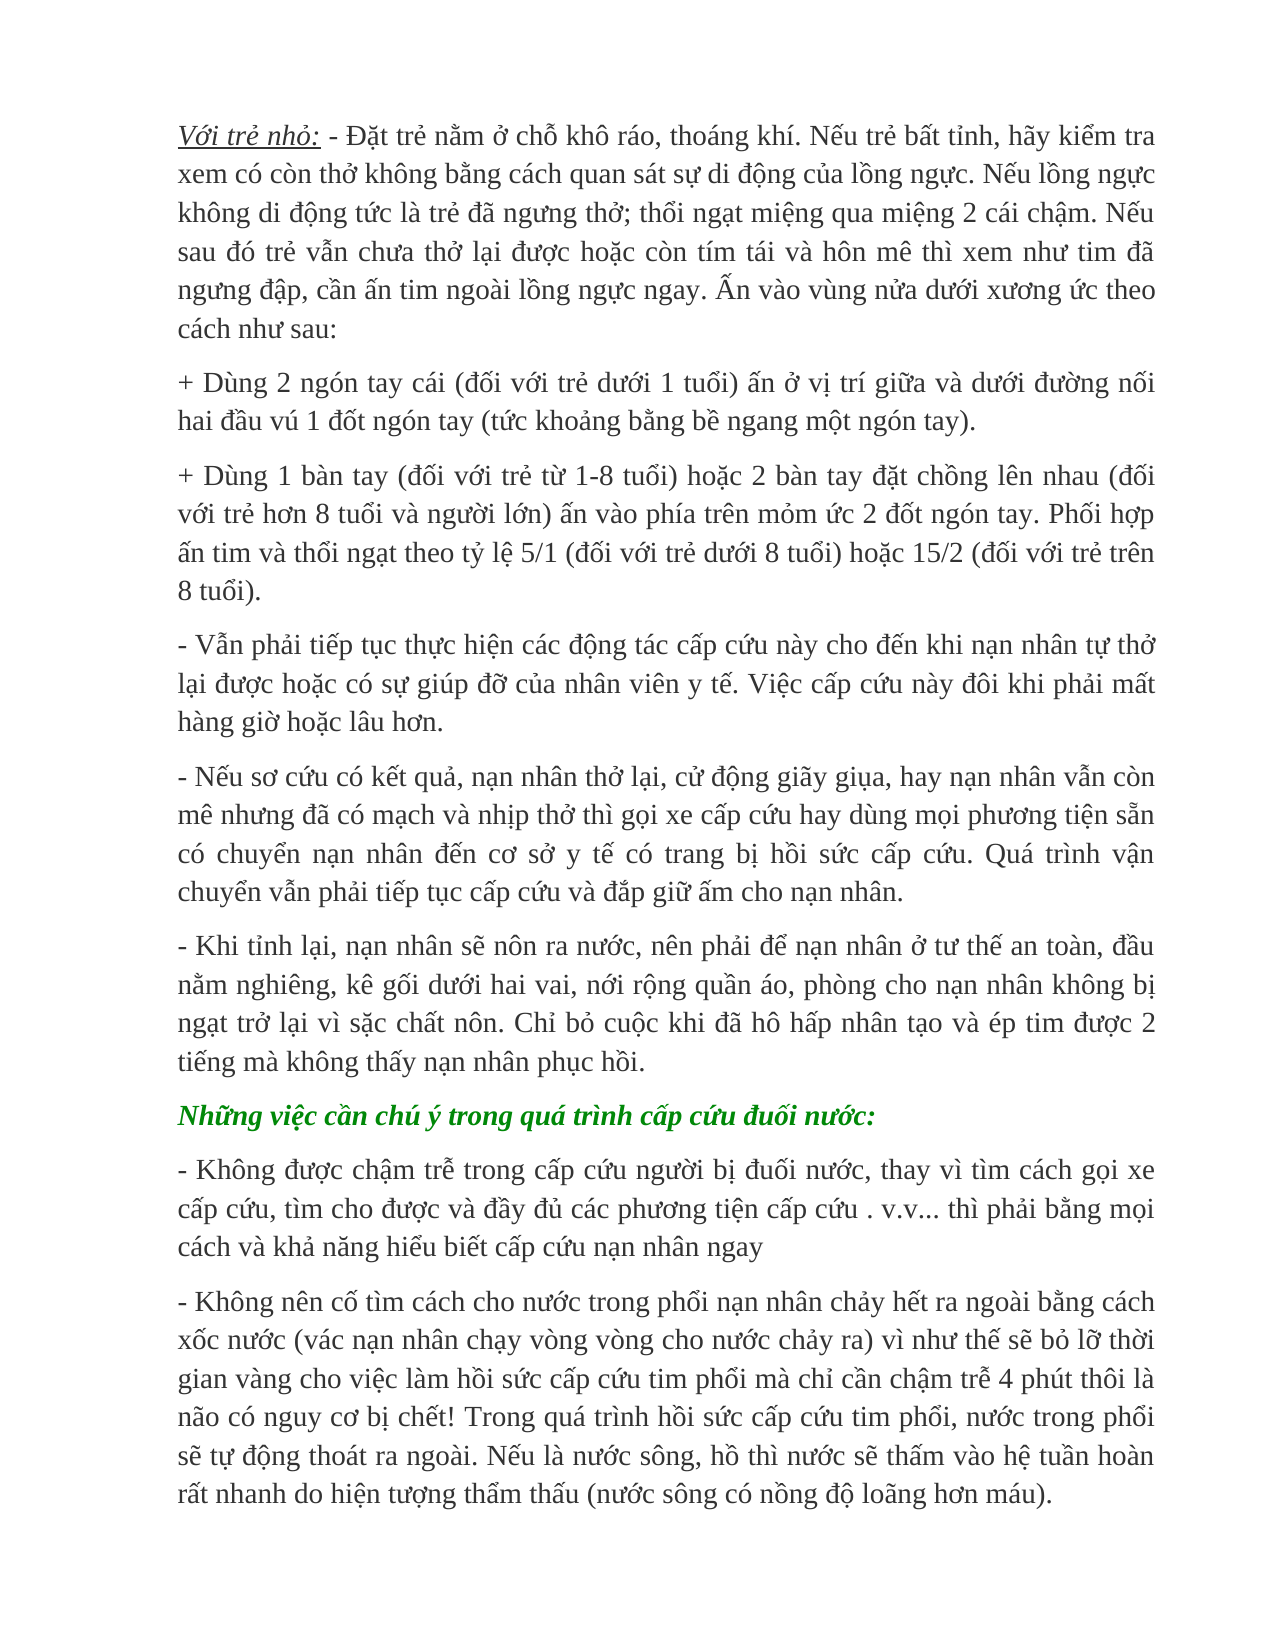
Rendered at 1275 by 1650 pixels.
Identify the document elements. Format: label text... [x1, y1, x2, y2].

text - Khi tỉnh lại, nạn nhân sẽ nôn ra nước, nên phải để nạn nhân ở tư thế an toàn, đầu nằm nghiêng, kê gối dưới hai vai, nới rộng quần áo, phòng cho nạn nhân không bị ngạt trở lại vì sặc chất nôn. Chỉ bỏ cuộc khi đã hô hấp nhân tạo và ép tim được 2 tiếng mà không thấy nạn nhân phục hồi. [177, 928, 1157, 1078]
text Những việc cần chú ý trong quá trình cấp cứu đuối nước: [177, 1098, 1157, 1132]
text - Không được chậm trễ trong cấp cứu người bị đuối nước, thay vì tìm cách gọi xe cấp cứu, tìm cho được và đầy đủ các phương tiện cấp cứu . v.v... thì phải bằng mọi cách và khả năng hiểu biết cấp cứu nạn nhân ngay [177, 1152, 1157, 1263]
text - Nếu sơ cứu có kết quả, nạn nhân thở lại, cử động giãy giụa, hay nạn nhân vẫn còn mê nhưng đã có mạch và nhịp thở thì gọi xe cấp cứu hay dùng mọi phương tiện sẵn có chuyển nạn nhân đến cơ sở y tế có trang bị hồi sức cấp cứu. Quá trình vận chuyển vẫn phải tiếp tục cấp cứu và đắp giữ ấm cho nạn nhân. [177, 759, 1157, 908]
text + Dùng 1 bàn tay (đối với trẻ từ 1-8 tuổi) hoặc 2 bàn tay đặt chồng lên nhau (đối với trẻ hơn 8 tuổi và người lớn) ấn vào phía trên mỏm ức 2 đốt ngón tay. Phối hợp ấn tim và thổi ngạt theo tỷ lệ 5/1 (đối với trẻ dưới 8 tuổi) hoặc 15/2 (đối với trẻ trên 8 tuổi). [177, 458, 1157, 607]
text Với trẻ nhỏ: - Đặt trẻ nằm ở chỗ khô ráo, thoáng khí. Nếu trẻ bất tỉnh, hãy kiểm tra xem có còn thở không bằng cách quan sát sự di động của lồng ngực. Nếu lồng ngực không di động tức là trẻ đã ngưng thở; thổi ngạt miệng qua miệng 2 cái chậm. Nếu sau đó trẻ vẫn chưa thở lại được hoặc còn tím tái và hôn mê thì xem như tim đã ngưng đập, cần ấn tim ngoài lồng ngực ngay. Ấn vào vùng nửa dưới xương ức theo cách như sau: [177, 118, 1157, 344]
text - Không nên cố tìm cách cho nước trong phổi nạn nhân chảy hết ra ngoài bằng cách xốc nước (vác nạn nhân chạy vòng vòng cho nước chảy ra) vì như thế sẽ bỏ lỡ thời gian vàng cho việc làm hồi sức cấp cứu tim phổi mà chỉ cần chậm trễ 4 phút thôi là não có nguy cơ bị chết! Trong quá trình hồi sức cấp cứu tim phổi, nước trong phổi sẽ tự động thoát ra ngoài. Nếu là nước sông, hồ thì nước sẽ thấm vào hệ tuần hoàn rất nhanh do hiện tượng thẩm thấu (nước sông có nồng độ loãng hơn máu). [177, 1284, 1157, 1510]
text - Vẫn phải tiếp tục thực hiện các động tác cấp cứu này cho đến khi nạn nhân tự thở lại được hoặc có sự giúp đỡ của nhân viên y tế. Việc cấp cứu này đôi khi phải mất hàng giờ hoặc lâu hơn. [177, 627, 1157, 738]
text + Dùng 2 ngón tay cái (đối với trẻ dưới 1 tuổi) ấn ở vị trí giữa và dưới đường nối hai đầu vú 1 đốt ngón tay (tức khoảng bằng bề ngang một ngón tay). [177, 365, 1157, 437]
